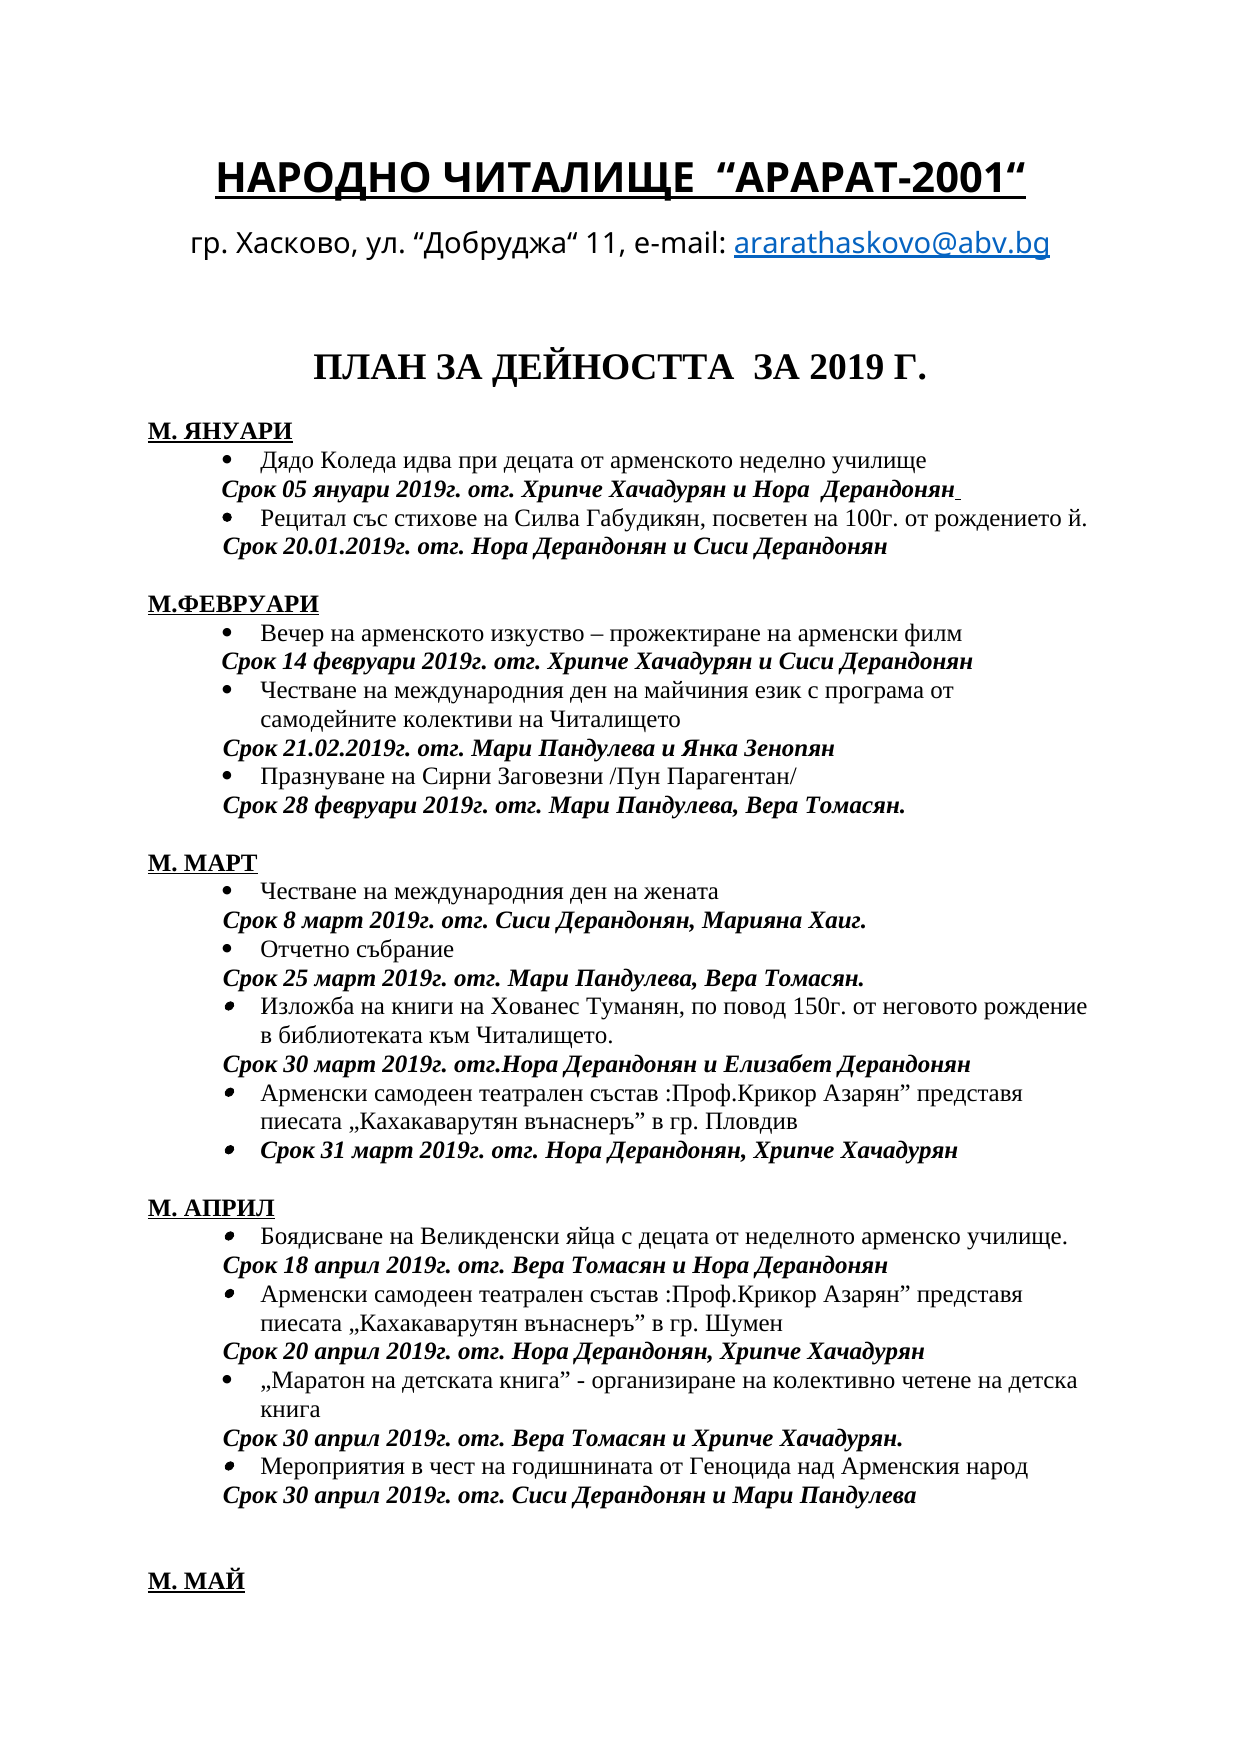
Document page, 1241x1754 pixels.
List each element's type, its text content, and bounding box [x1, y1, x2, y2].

list Арменски самодеен театрален състав :Проф.Крикор Азарян” представя пиесата „Кахакаварутян вънаснеръ” в гр. Пловдив [223, 1078, 1093, 1135]
text ПЛАН ЗА ДЕЙНОСТТА ЗА 2019 Г. [148, 344, 1093, 388]
text Срок 8 март 2019г. отг. Сиси Дерандонян, Марияна Хаиг. [223, 905, 1093, 934]
list Мероприятия в чест на годишнината от Геноцида над Арменския народ [223, 1451, 1093, 1480]
text Срок 25 март 2019г. отг. Мари Пандулева, Вера Томасян. [223, 963, 1093, 991]
text Срок 30 април 2019г. отг. Сиси Дерандонян и Мари Пандулева [223, 1480, 1093, 1509]
list Дядо Коледа идва при децата от арменското неделно училище [223, 445, 1093, 474]
text Срок 30 март 2019г. отг.Нора Дерандонян и Елизабет Дерандонян [223, 1049, 1093, 1078]
text М. АПРИЛ [148, 1193, 1093, 1221]
list Срок 31 март 2019г. отг. Нора Дерандонян, Хрипче Хачадурян [223, 1135, 1093, 1164]
list Честване на международния ден на жената [223, 876, 1093, 905]
list Отчетно събрание [223, 934, 1093, 963]
text НАРОДНО ЧИТАЛИЩЕ “АРАРАТ-2001“ [148, 148, 1093, 204]
list Празнуване на Сирни Заговезни /Пун Парагентан/ [223, 761, 1093, 790]
text Срок 18 април 2019г. отг. Вера Томасян и Нора Дерандонян [223, 1250, 1093, 1279]
list Честване на международния ден на майчиния език с програма от самодейните колективи на Читалището [223, 675, 1093, 733]
text М. МАРТ [148, 848, 1093, 876]
text М. ЯНУАРИ [148, 416, 1093, 445]
text Срок 20 април 2019г. отг. Нора Дерандонян, Хрипче Хачадурян [223, 1336, 1093, 1365]
text Срок 30 април 2019г. отг. Вера Томасян и Хрипче Хачадурян. [223, 1423, 1093, 1451]
text Срок 20.01.2019г. отг. Нора Дерандонян и Сиси Дерандонян [223, 531, 1093, 560]
list Вечер на арменското изкуство – прожектиране на арменски филм [223, 618, 1093, 646]
text Срок 28 февруари 2019г. отг. Мари Пандулева, Вера Томасян. [223, 790, 1093, 819]
text Срок 21.02.2019г. отг. Мари Пандулева и Янка Зенопян [223, 733, 1093, 761]
text Срок 14 февруари 2019г. отг. Хрипче Хачадурян и Сиси Дерандонян [148, 646, 1093, 675]
text Срок 05 януари 2019г. отг. Хрипче Хачадурян и Нора Дерандонян [221, 474, 1093, 503]
text М.ФЕВРУАРИ [148, 589, 1093, 618]
list Арменски самодеен театрален състав :Проф.Крикор Азарян” представя пиесата „Кахакаварутян вънаснеръ” в гр. Шумен [223, 1279, 1093, 1336]
list Рецитал със стихове на Силва Габудикян, посветен на 100г. от рождението й. [223, 503, 1093, 531]
text М. МАЙ [148, 1566, 1093, 1595]
list Изложба на книги на Хованес Туманян, по повод 150г. от неговото рождение в библиотеката към Читалището. [223, 991, 1093, 1049]
list „Маратон на детската книга” - организиране на колективно четене на детска книга [223, 1365, 1093, 1423]
text гр. Хасково, ул. “Добруджа“ 11, е-mail: ararathaskovo@abv.bg [148, 222, 1093, 262]
list Боядисване на Великденски яйца с децата от неделното арменско училище. [223, 1221, 1093, 1250]
